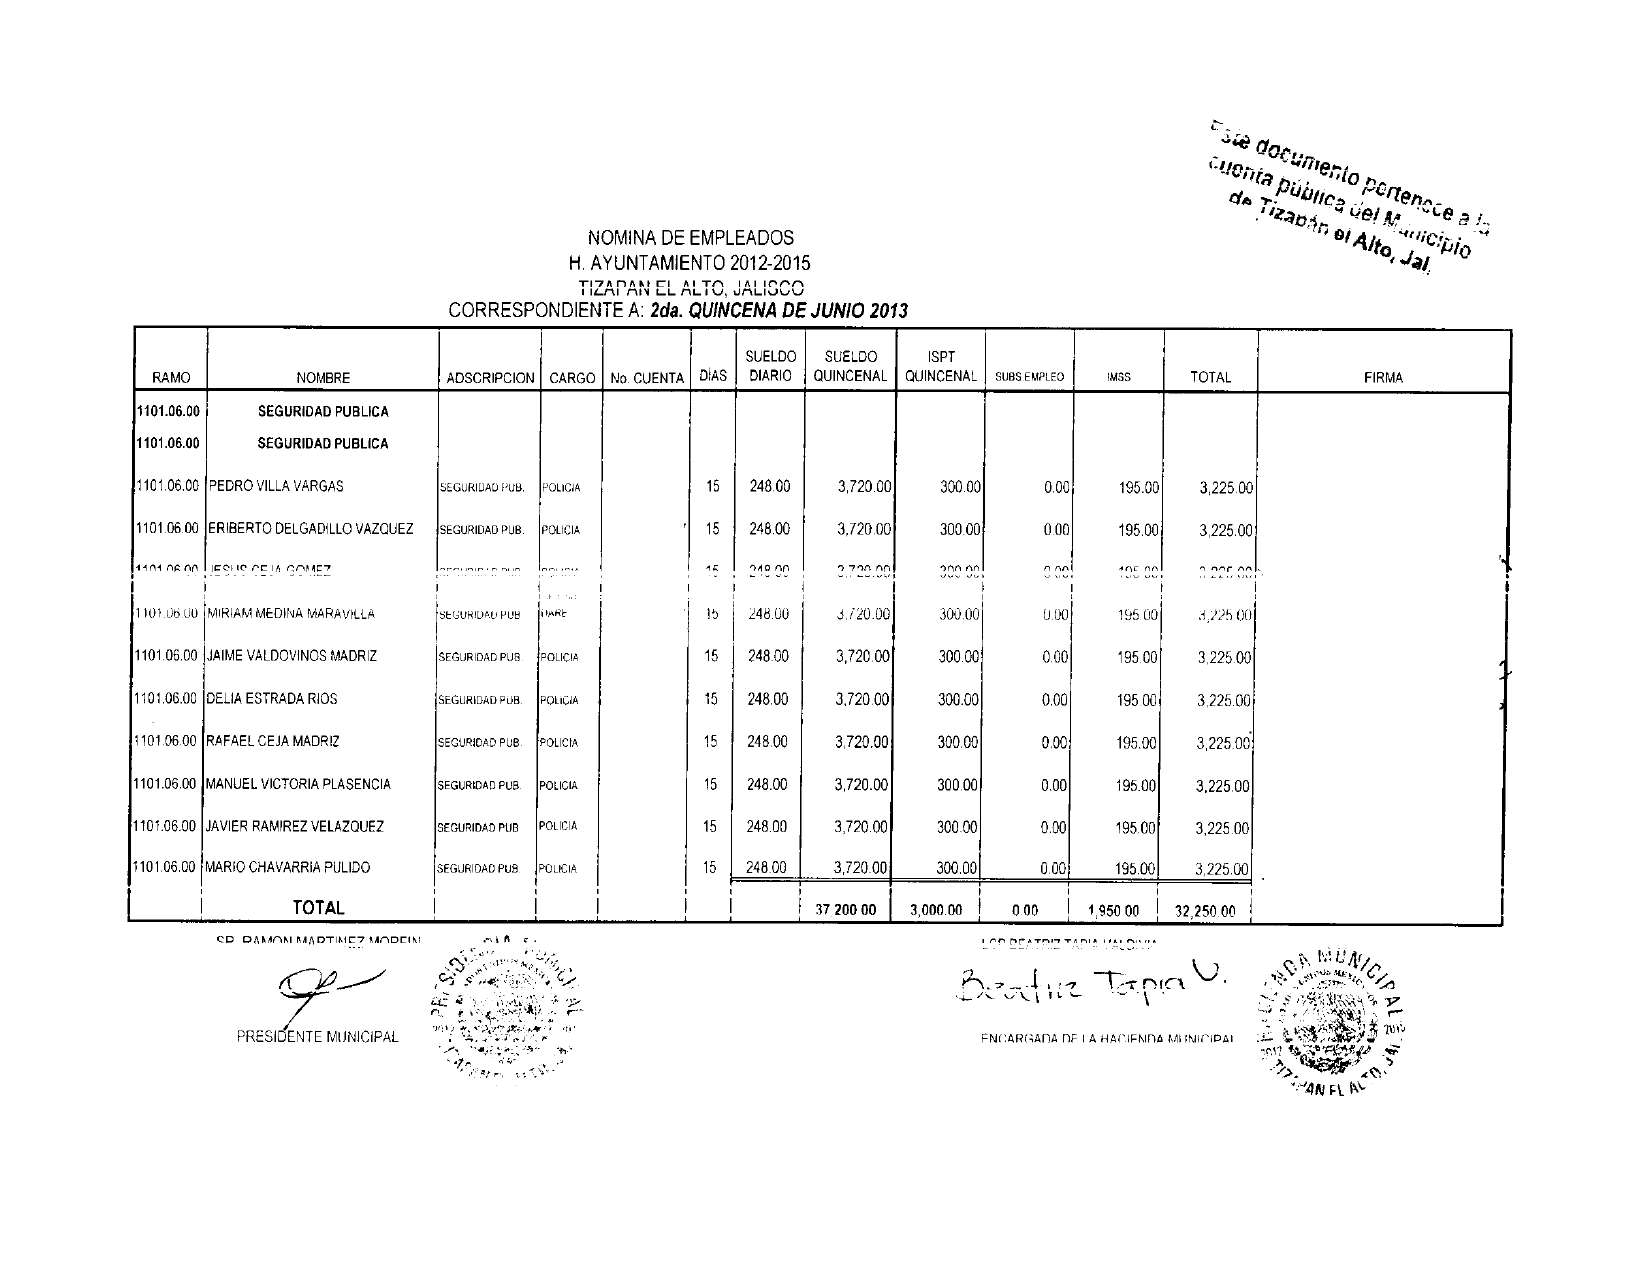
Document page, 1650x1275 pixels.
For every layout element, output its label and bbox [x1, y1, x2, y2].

picture [59, 59, 1557, 1216]
